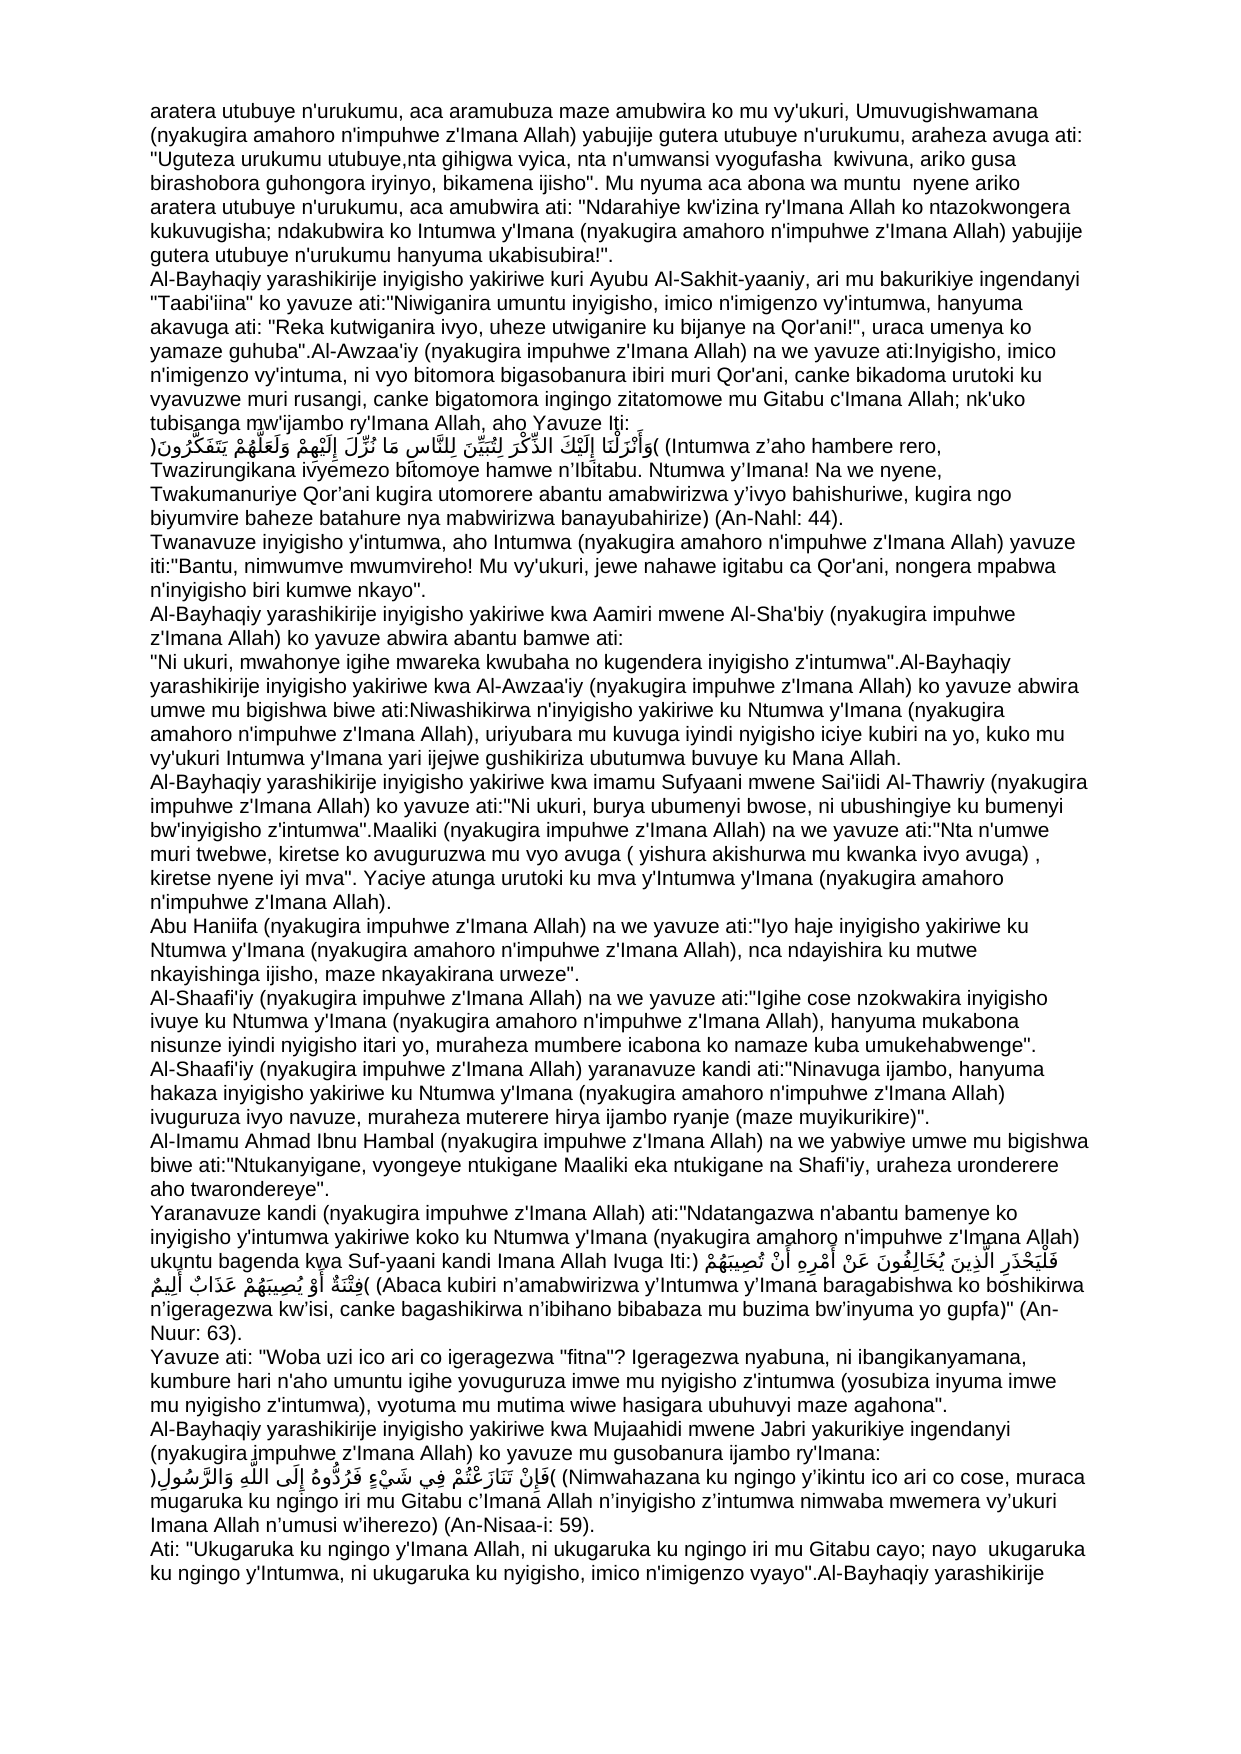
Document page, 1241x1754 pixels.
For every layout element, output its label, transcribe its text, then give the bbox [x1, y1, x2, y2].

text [150, 1536, 1090, 1584]
text ﴿وَأَنْزَلْنَا إِلَيْكَ الذِّكْرَ لِتُبَيِّنَ لِلنَّاسِ مَا نُزِّلَ إِلَيْهِمْ وَلَعَلَّهُمْ يَتَفَكَّرُونَ﴾ ﴾Intumwa z’aho hambere rero, Twazirungikana ivyemezo bitomoye hamwe n’Ibitabu. Ntumwa y’Imana! Na we nyene, Twakumanuriye Qor’ani kugira utomorere abantu amabwirizwa y’ivyo bahishuriwe, kugira ngo biyumvire baheze batahure nya mabwirizwa banayubahirize﴿ (An-Nahl: 44). [150, 434, 1090, 530]
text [150, 99, 1090, 267]
text ﴿فَإِنْ تَنَازَعْتُمْ فِي شَيْءٍ فَرُدُّوهُ إِلَى اللَّهِ وَالرَّسُولِ﴾ ﴾Nimwahazana ku ngingo y’ikintu ico ari co cose, muraca mugaruka ku ngingo iri mu Gitabu c’Imana Allah n’inyigisho z’intumwa nimwaba mwemera vy’ukuri Imana Allah n’umusi w’iherezo﴿ (An-Nisaa-i: 59). [150, 1464, 1090, 1536]
text Al-Shaafi'iy (nyakugira impuhwe z'Imana Allah) yaranavuze kandi ati:"Ninavuga ijambo, hanyuma hakaza inyigisho yakiriwe ku Ntumwa y'Imana (nyakugira amahoro n'impuhwe z'Imana Allah) ivuguruza ivyo navuze, muraheza muterere hirya ijambo ryanje (maze muyikurikire)". [150, 1057, 1090, 1129]
text Al-Bayhaqiy yarashikirije inyigisho yakiriwe kwa Mujaahidi mwene Jabri yakurikiye ingendanyi (nyakugira impuhwe z'Imana Allah) ko yavuze mu gusobanura ijambo ry'Imana: [150, 1417, 1090, 1464]
text Abu Haniifa (nyakugira impuhwe z'Imana Allah) na we yavuze ati:"Iyo haje inyigisho yakiriwe ku Ntumwa y'Imana (nyakugira amahoro n'impuhwe z'Imana Allah), nca ndayishira ku mutwe nkayishinga ijisho, maze nkayakirana urweze". [150, 913, 1090, 985]
text Twanavuze inyigisho y'intumwa, aho Intumwa (nyakugira amahoro n'impuhwe z'Imana Allah) yavuze iti:"Bantu, nimwumve mwumvireho! Mu vy'ukuri, jewe nahawe igitabu ca Qor'ani, nongera mpabwa n'inyigisho biri kumwe nkayo". [150, 530, 1090, 602]
text Al-Bayhaqiy yarashikirije inyigisho yakiriwe kuri Ayubu Al-Sakhit-yaaniy, ari mu bakurikiye ingendanyi "Taabi'iina" ko yavuze ati:"Niwiganira umuntu inyigisho, imico n'imigenzo vy'intumwa, hanyuma akavuga ati: "Reka kutwiganira ivyo, uheze utwiganire ku bijanye na Qor'ani!", uraca umenya ko yamaze guhuba".Al-Awzaa'iy (nyakugira impuhwe z'Imana Allah) na we yavuze ati:Inyigisho, imico n'imigenzo vy'intuma, ni vyo bitomora bigasobanura ibiri muri Qor'ani, canke bikadoma urutoki ku vyavuzwe muri rusangi, canke bigatomora ingingo zitatomowe mu Gitabu c'Imana Allah; nk'uko tubisanga mw'ijambo ry'Imana Allah, aho Yavuze Iti: [150, 267, 1090, 434]
text Yaranavuze kandi (nyakugira impuhwe z'Imana Allah) ati:"Ndatangazwa n'abantu bamenye ko inyigisho y'intumwa yakiriwe koko ku Ntumwa y'Imana (nyakugira amahoro n'impuhwe z'Imana Allah) ukuntu bagenda kwa Suf-yaani kandi Imana Allah Ivuga Iti:﴿فَلْيَحْذَرِ الَّذِينَ يُخَالِفُونَ عَنْ أَمْرِهِ أَنْ تُصِيبَهُمْ فِتْنَةٌ أَوْ يُصِيبَهُمْ عَذَابٌ أَلِيمٌ﴾ ﴾Abaca kubiri n’amabwirizwa y’Intumwa y’Imana baragabishwa ko boshikirwa n’igeragezwa kw’isi, canke bagashikirwa n’ibihano bibabaza mu buzima bw’inyuma yo gupfa﴿" (An-Nuur: 63). [150, 1201, 1090, 1345]
text Al-Imamu Ahmad Ibnu Hambal (nyakugira impuhwe z'Imana Allah) na we yabwiye umwe mu bigishwa biwe ati:"Ntukanyigane, vyongeye ntukigane Maaliki eka ntukigane na Shafi'iy, uraheza uronderere aho twarondereye". [150, 1129, 1090, 1201]
text "Ni ukuri, mwahonye igihe mwareka kwubaha no kugendera inyigisho z'intumwa".Al-Bayhaqiy yarashikirije inyigisho yakiriwe kwa Al-Awzaa'iy (nyakugira impuhwe z'Imana Allah) ko yavuze abwira umwe mu bigishwa biwe ati:Niwashikirwa n'inyigisho yakiriwe ku Ntumwa y'Imana (nyakugira amahoro n'impuhwe z'Imana Allah), uriyubara mu kuvuga iyindi nyigisho iciye kubiri na yo, kuko mu vy'ukuri Intumwa y'Imana yari ijejwe gushikiriza ubutumwa buvuye ku Mana Allah. [150, 650, 1090, 770]
text Al-Bayhaqiy yarashikirije inyigisho yakiriwe kwa Aamiri mwene Al-Sha'biy (nyakugira impuhwe z'Imana Allah) ko yavuze abwira abantu bamwe ati: [150, 602, 1090, 650]
text Al-Shaafi'iy (nyakugira impuhwe z'Imana Allah) na we yavuze ati:"Igihe cose nzokwakira inyigisho ivuye ku Ntumwa y'Imana (nyakugira amahoro n'impuhwe z'Imana Allah), hanyuma mukabona nisunze iyindi nyigisho itari yo, muraheza mumbere icabona ko namaze kuba umukehabwenge". [150, 985, 1090, 1057]
text Yavuze ati: "Woba uzi ico ari co igeragezwa "fitna"? Igeragezwa nyabuna, ni ibangikanyamana, kumbure hari n'aho umuntu igihe yovuguruza imwe mu nyigisho z'intumwa (yosubiza inyuma imwe mu nyigisho z'intumwa), vyotuma mu mutima wiwe hasigara ubuhuvyi maze agahona". [150, 1345, 1090, 1417]
text Al-Bayhaqiy yarashikirije inyigisho yakiriwe kwa imamu Sufyaani mwene Sai'iidi Al-Thawriy (nyakugira impuhwe z'Imana Allah) ko yavuze ati:"Ni ukuri, burya ubumenyi bwose, ni ubushingiye ku bumenyi bw'inyigisho z'intumwa".Maaliki (nyakugira impuhwe z'Imana Allah) na we yavuze ati:"Nta n'umwe muri twebwe, kiretse ko avuguruzwa mu vyo avuga ( yishura akishurwa mu kwanka ivyo avuga) , kiretse nyene iyi mva". Yaciye atunga urutoki ku mva y'Intumwa y'Imana (nyakugira amahoro n'impuhwe z'Imana Allah). [150, 770, 1090, 913]
